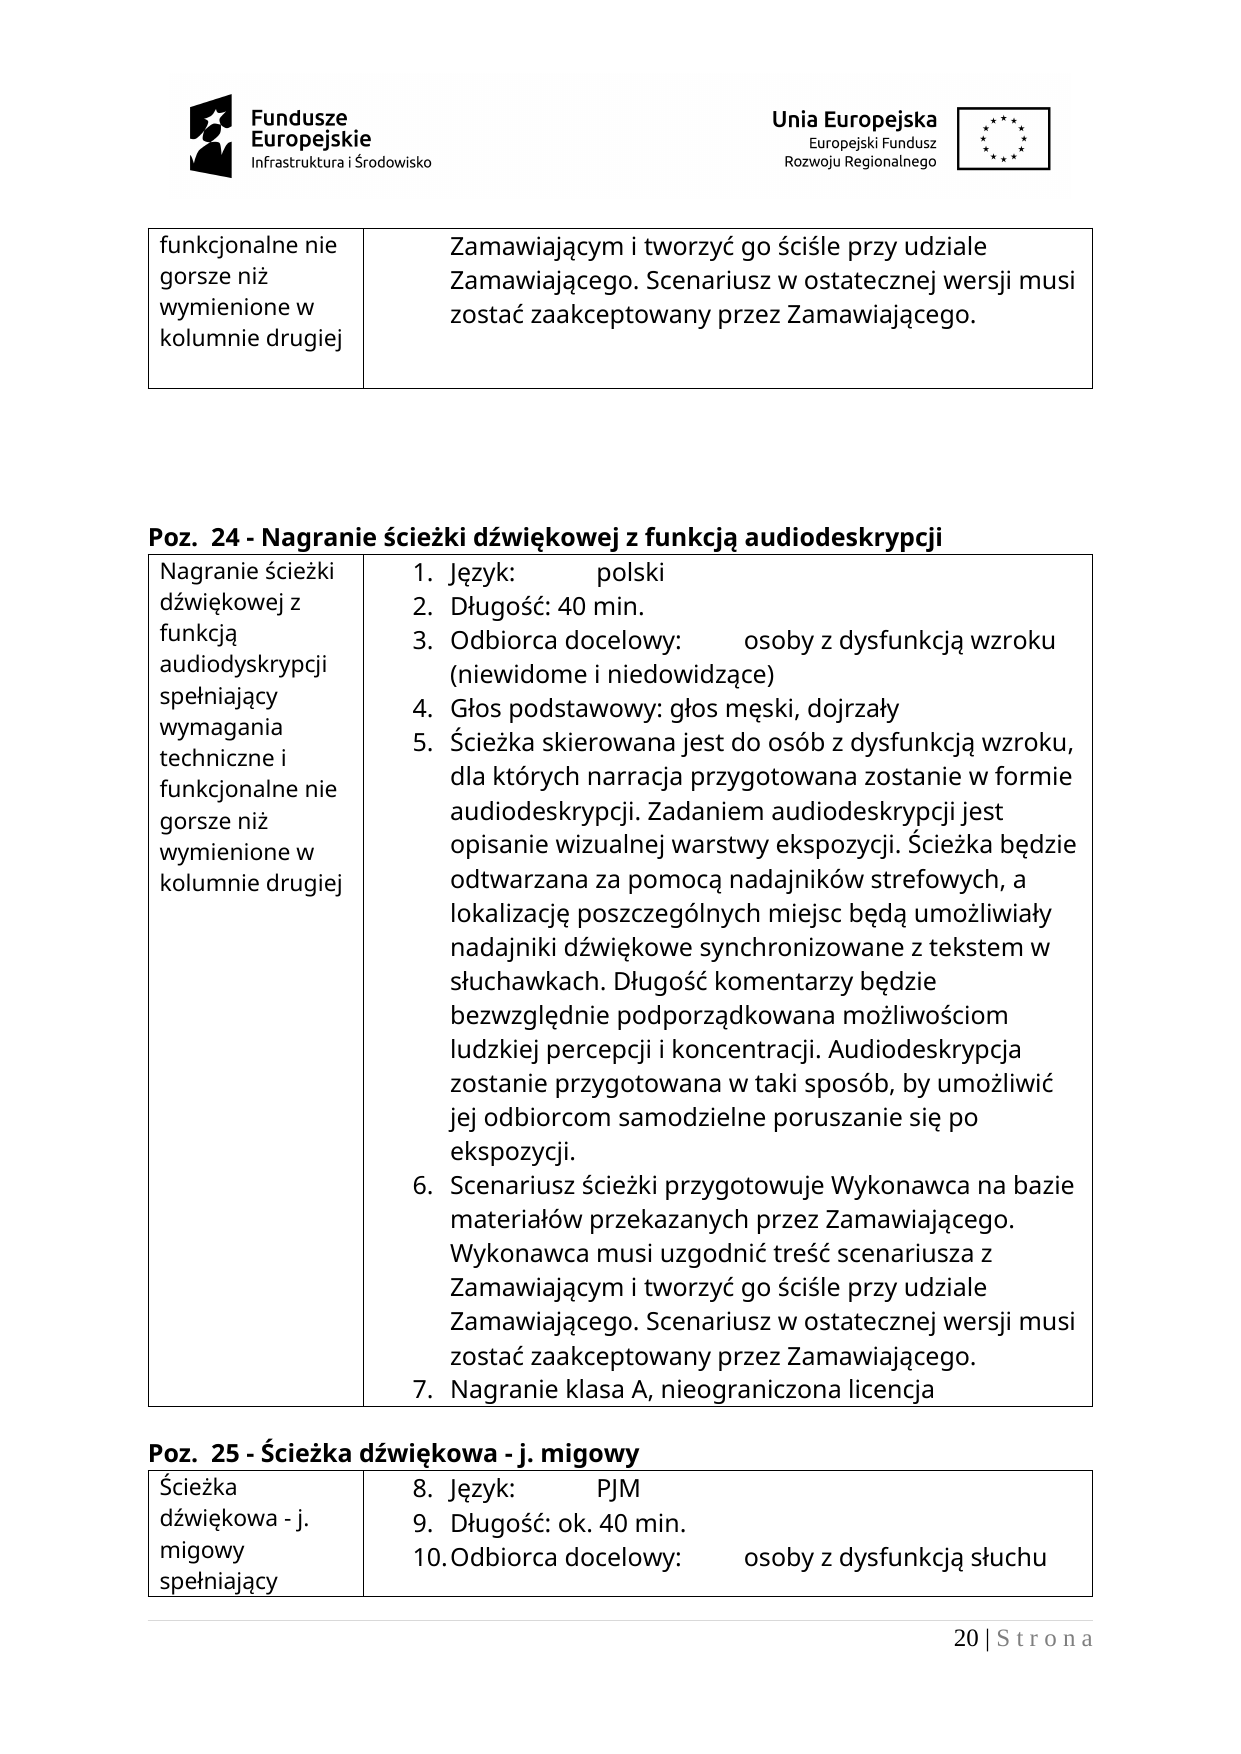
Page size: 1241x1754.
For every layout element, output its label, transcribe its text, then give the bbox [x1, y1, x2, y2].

text Poz. 25 - Ścieżka dźwiękowa - j. migowy [148, 1436, 1093, 1470]
text Poz. 24 - Nagranie ścieżki dźwiękowej z funkcją audiodeskrypcji [148, 519, 1093, 554]
table_header Nagranie ścieżki dźwiękowej dla dorosłych spełniający wymagania techniczne i funkcjonalne nie gorsze niż wymienione w kolumnie drugiej [149, 229, 363, 388]
table_header Nagranie ścieżki dźwiękowej z funkcją audiodyskrypcji spełniający wymagania techniczne i funkcjonalne nie gorsze niż wymienione w kolumnie drugiej [149, 555, 363, 1406]
table_header Ścieżka dźwiękowa - j. migowy spełniający wymagania techniczne i funkcjonalne nie gorsze niż wymienione w kolumnie drugiej [149, 1471, 363, 1596]
table_header Język: polski Długość: 40 min. Odbiorca docelowy: osoby z dysfunkcją wzroku (niewidome i niedowidzące) Głos podstawowy: głos męski, dojrzały Ścieżka skierowana jest do osób z dysfunkcją wzroku, dla których narracja przygotowana zostanie w formie audiodeskrypcji. Zadaniem audiodeskrypcji jest opisanie wizualnej warstwy ekspozycji. Ścieżka będzie odtwarzana za pomocą nadajników strefowych, a lokalizację poszczególnych miejsc będą umożliwiały nadajniki dźwiękowe synchronizowane z tekstem w słuchawkach. Długość komentarzy będzie bezwzględnie podporządkowana możliwościom ludzkiej percepcji i koncentracji. Audiodeskrypcja zostanie przygotowana w taki sposób, by umożliwić jej odbiorcom samodzielne poruszanie się po ekspozycji. Scenariusz ścieżki przygotowuje Wykonawca na bazie materiałów przekazanych przez Zamawiającego. Wykonawca musi uzgodnić treść scenariusza z Zamawiającym i tworzyć go ściśle przy udziale Zamawiającego. Scenariusz w ostatecznej wersji musi zostać zaakceptowany przez Zamawiającego. Nagranie klasa A, nieograniczona licencja [364, 555, 1092, 1406]
picture [169, 73, 1071, 199]
